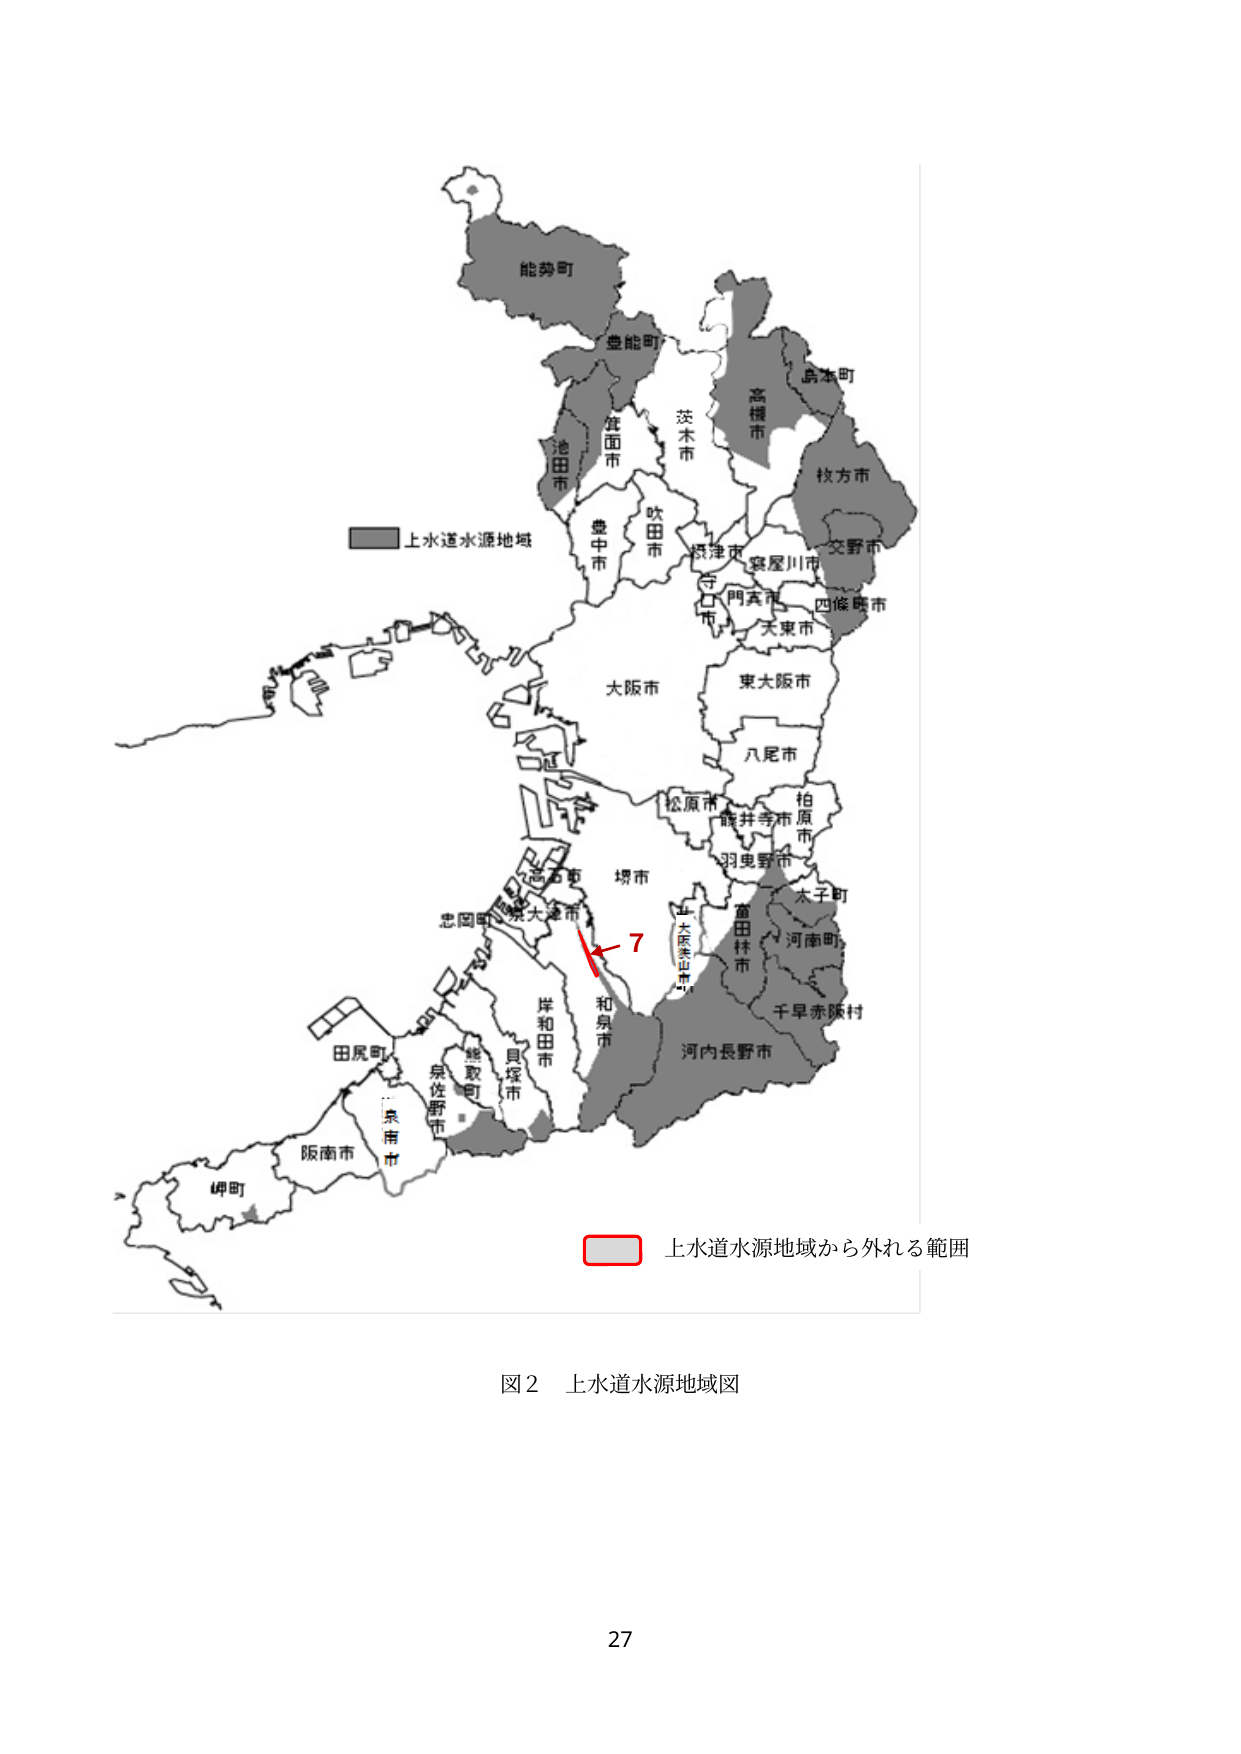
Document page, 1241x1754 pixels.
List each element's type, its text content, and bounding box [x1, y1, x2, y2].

picture [112, 164, 922, 1315]
text 図２ 上水道水源地域図 [112, 1364, 1128, 1402]
